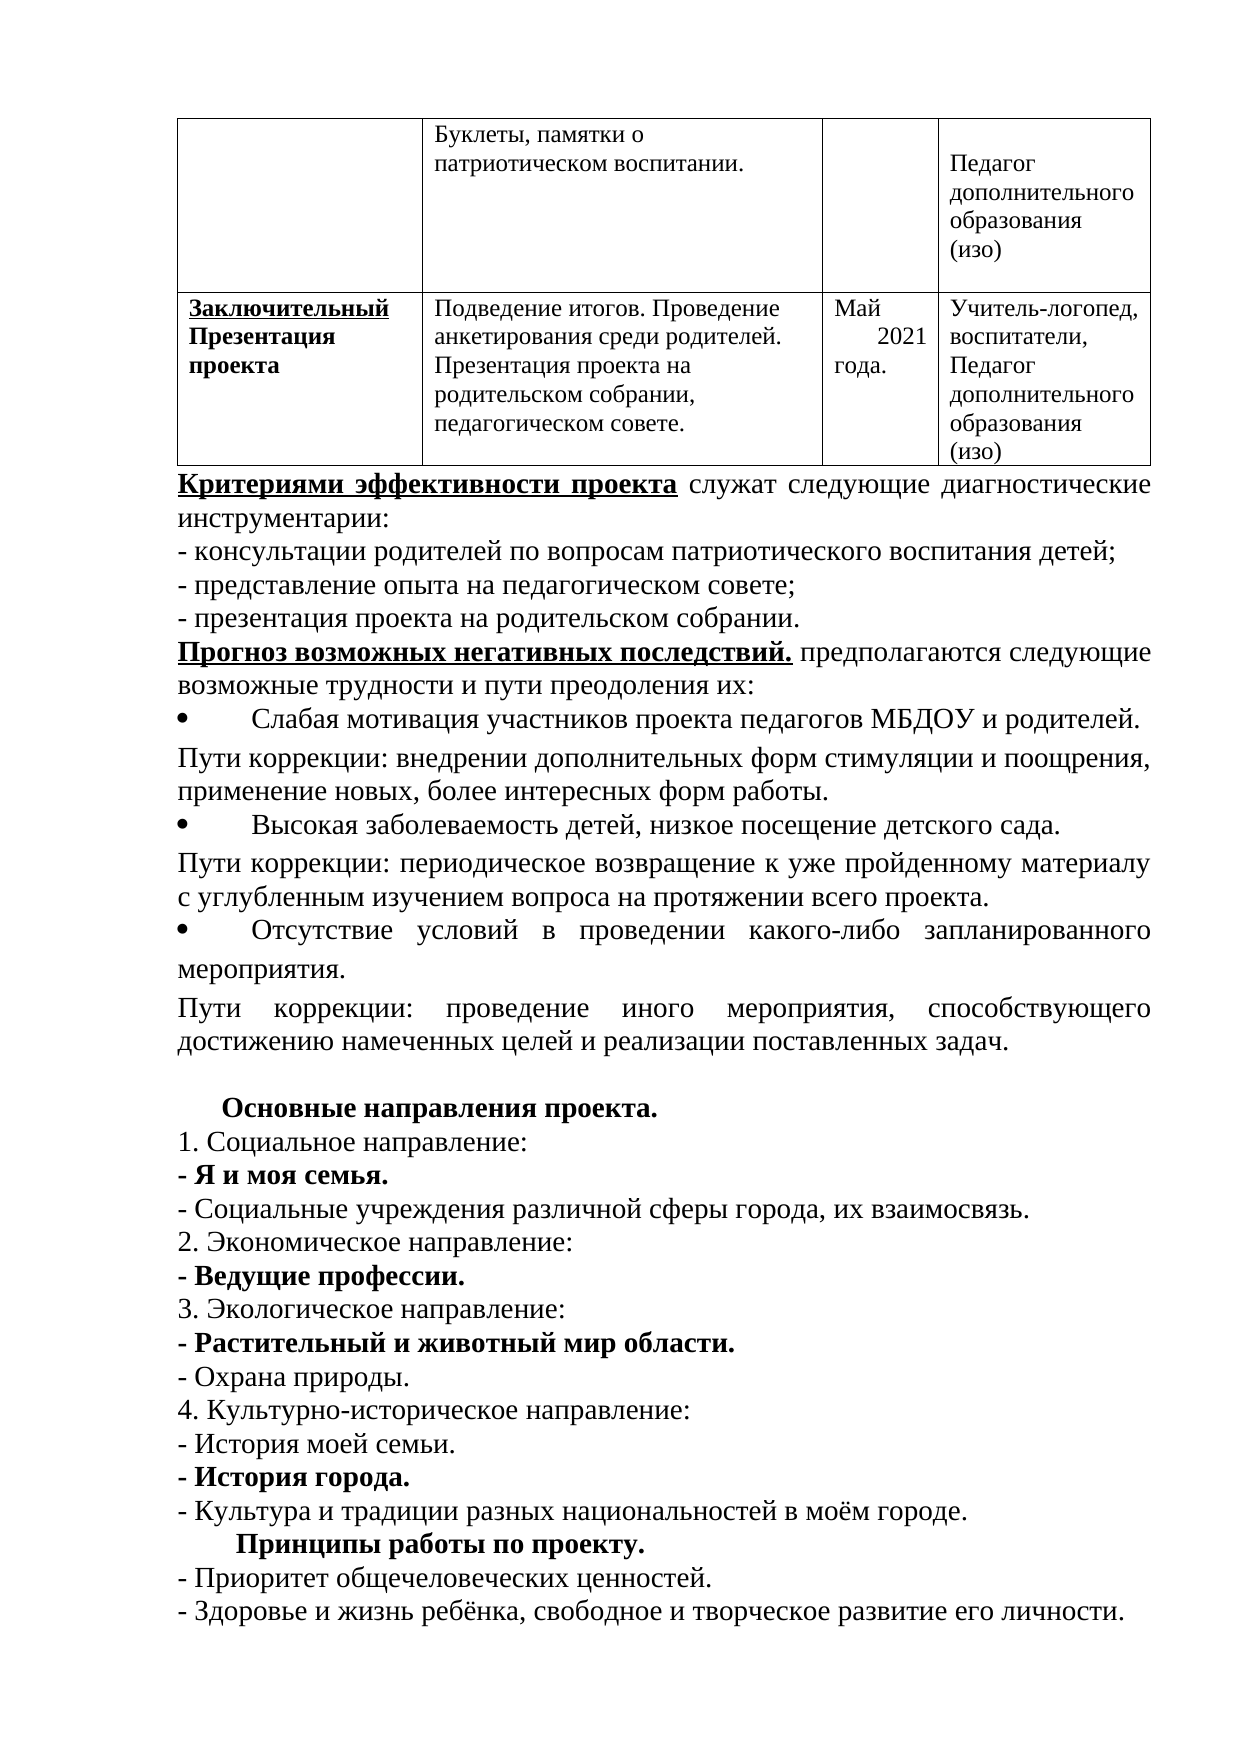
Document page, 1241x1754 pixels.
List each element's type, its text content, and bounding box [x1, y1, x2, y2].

list Слабая мотивация участников проекта педагогов МБДОУ и родителей. [177, 701, 1152, 735]
text - консультации родителей по вопросам патриотического воспитания детей; [177, 533, 1152, 567]
text - Приоритет общечеловеческих ценностей. [177, 1560, 1152, 1593]
text Пути коррекции: периодическое возвращение к уже пройденному материалу с углубленным изучением вопроса на протяжении всего проекта. [177, 845, 1152, 912]
text - История моей семьи. [177, 1426, 1152, 1459]
list Высокая заболеваемость детей, низкое посещение детского сада. [177, 807, 1152, 840]
table_cell Май 2021 года. [823, 293, 938, 465]
table_cell Подведение итогов. Проведение анкетирования среди родителей. Презентация проекта на родительском собрании, педагогическом совете. [423, 293, 822, 465]
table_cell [178, 119, 422, 292]
text - Растительный и животный мир области. [177, 1325, 1152, 1359]
text Критериями эффективности проекта служат следующие диагностические инструментарии: [177, 466, 1152, 533]
text Пути коррекции: внедрении дополнительных форм стимуляции и поощрения, применение новых, более интересных форм работы. [177, 740, 1152, 807]
text - История города. [177, 1459, 1152, 1493]
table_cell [939, 119, 1150, 292]
text Основные направления проекта. [177, 1090, 1152, 1124]
text Пути коррекции: проведение иного мероприятия, способствующего достижению намеченных целей и реализации поставленных задач. [177, 990, 1152, 1057]
text - Я и моя семья. [177, 1157, 1152, 1191]
table_cell Учитель-логопед, воспитатели, Педагог дополнительного образования (изо) [939, 293, 1150, 465]
list Отсутствие условий в проведении какого-либо запланированного мероприятия. [177, 912, 1152, 985]
text - презентация проекта на родительском собрании. [177, 600, 1152, 634]
text - Здоровье и жизнь ребёнка, свободное и творческое развитие его личности. [177, 1593, 1152, 1627]
text - Ведущие профессии. [177, 1258, 1152, 1292]
text - представление опыта на педагогическом совете; [177, 567, 1152, 600]
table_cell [823, 119, 938, 292]
text 2. Экономическое направление: [177, 1224, 1152, 1258]
text - Охрана природы. [177, 1359, 1152, 1392]
text 4. Культурно-историческое направление: [177, 1392, 1152, 1426]
text Принципы работы по проекту. [177, 1526, 1152, 1560]
table_cell Заключительный Презентация проекта [178, 293, 422, 465]
text 1. Социальное направление: [177, 1124, 1152, 1157]
text 3. Экологическое направление: [177, 1292, 1152, 1325]
text - Социальные учреждения различной сферы города, их взаимосвязь. [177, 1191, 1152, 1224]
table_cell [423, 119, 822, 292]
text Прогноз возможных негативных последствий. предполагаются следующие возможные трудности и пути преодоления их: [177, 634, 1152, 701]
text - Культура и традиции разных национальностей в моём городе. [177, 1493, 1152, 1526]
